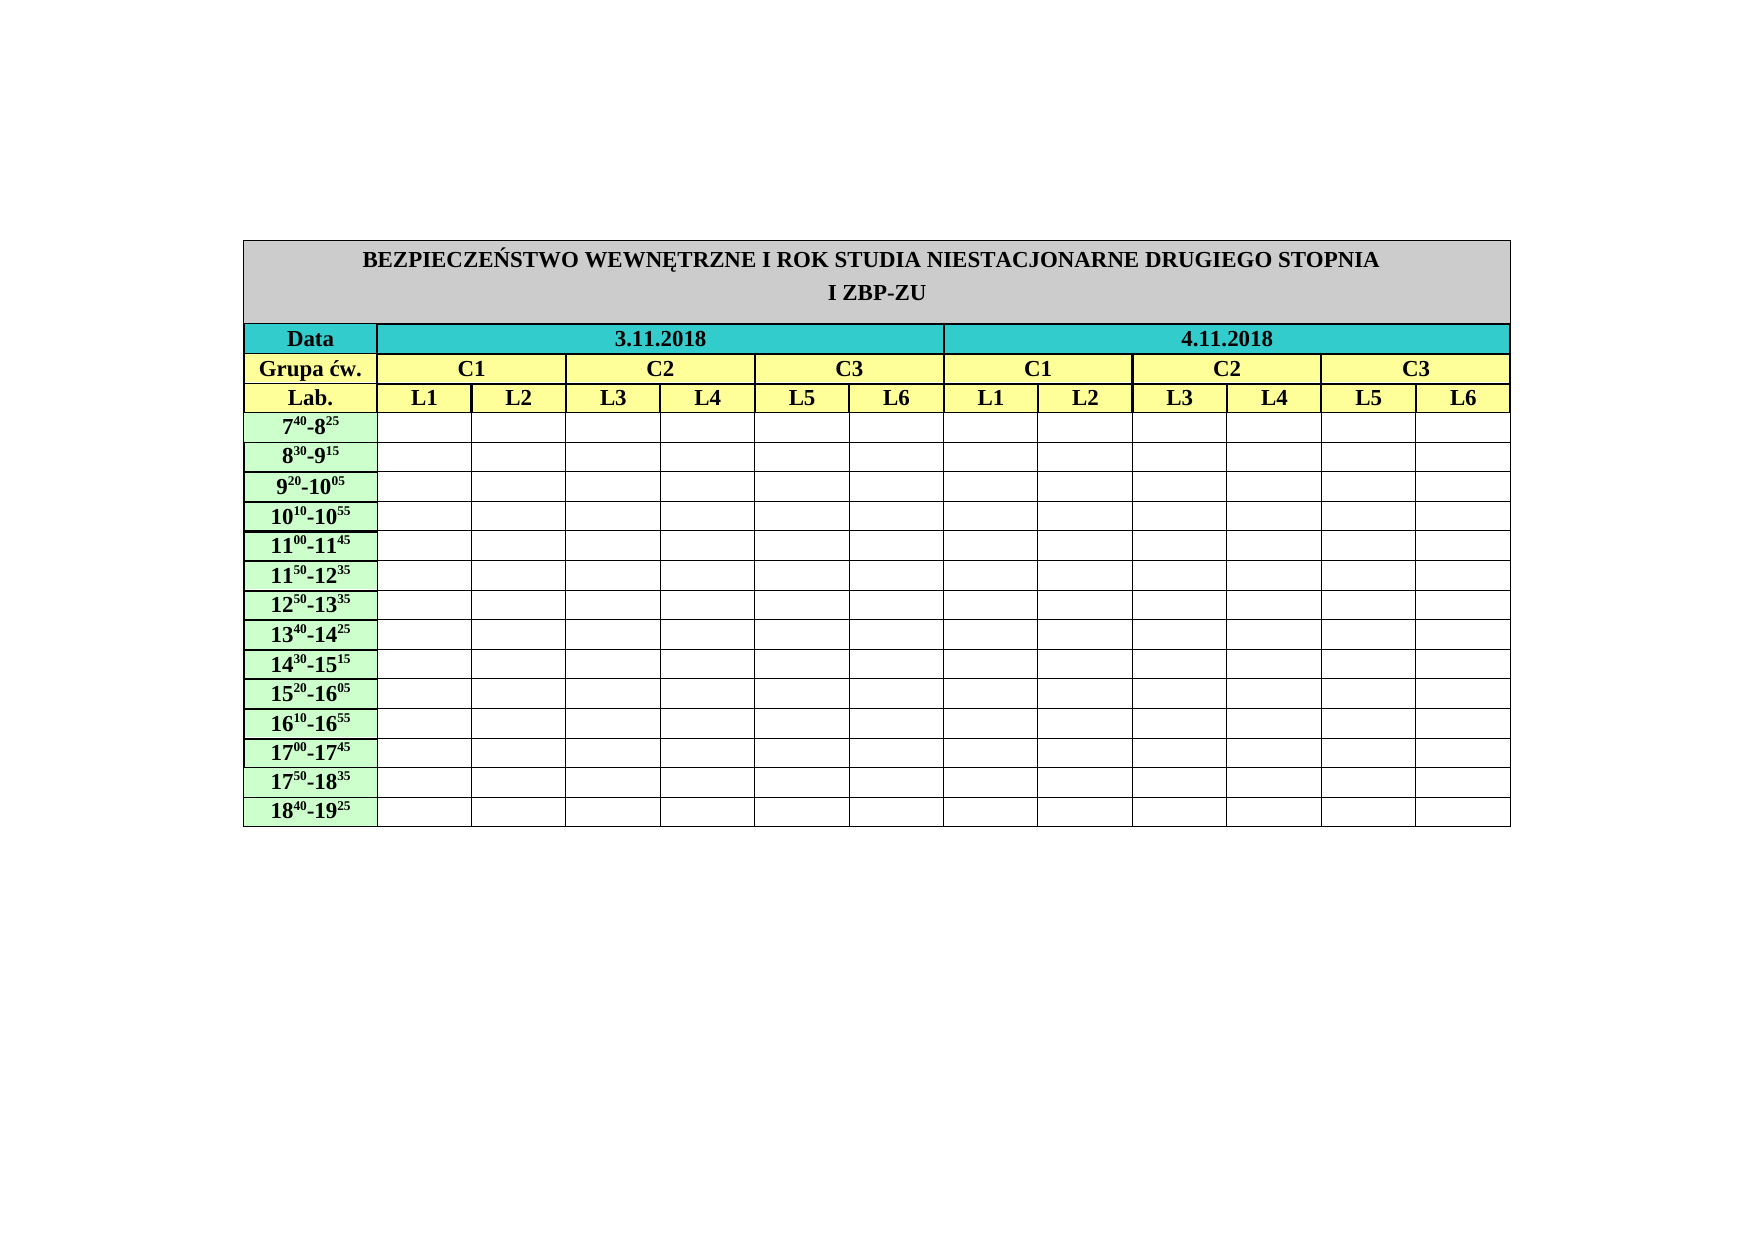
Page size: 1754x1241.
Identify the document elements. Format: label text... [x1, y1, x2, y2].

table_cell [1227, 561, 1321, 589]
table_cell [850, 531, 943, 560]
table_cell [566, 620, 660, 649]
table_cell [850, 443, 943, 471]
table_cell [378, 739, 471, 767]
table_cell [378, 413, 471, 442]
table_cell [1322, 739, 1415, 767]
table_cell [755, 561, 849, 589]
table_cell [378, 768, 471, 797]
table_cell [944, 443, 1037, 471]
table_cell [1322, 413, 1415, 442]
table_cell L5 [1322, 385, 1415, 412]
table_cell [472, 620, 565, 649]
table_cell [378, 591, 471, 619]
table_cell [1416, 798, 1510, 826]
table_cell L3 [567, 385, 659, 412]
table_cell [378, 531, 471, 560]
table_cell [944, 798, 1037, 826]
table_cell [1416, 413, 1510, 442]
table_cell [1038, 472, 1132, 501]
table_cell [850, 413, 943, 442]
table_cell [566, 531, 660, 560]
table_cell [1322, 561, 1415, 589]
table_cell [472, 531, 565, 560]
table_cell [1133, 472, 1226, 501]
table_cell [1227, 679, 1321, 708]
table_cell [944, 413, 1037, 442]
table_cell [944, 650, 1037, 678]
table_cell C1 [378, 355, 565, 382]
table_cell [1416, 768, 1510, 797]
table_cell [566, 679, 660, 708]
table_cell L4 [661, 385, 754, 412]
table_cell L6 [850, 385, 943, 412]
table_cell [1038, 768, 1132, 797]
table_cell [1322, 798, 1415, 826]
table_cell [1133, 768, 1226, 797]
table_cell [850, 768, 943, 797]
table_cell [566, 413, 660, 442]
table_cell [566, 561, 660, 589]
table_cell [566, 768, 660, 797]
table_cell [1038, 679, 1132, 708]
table_cell Grupa ćw. [245, 354, 376, 382]
table_cell [1133, 650, 1226, 678]
table_cell [472, 679, 565, 708]
table_cell [850, 739, 943, 767]
table_cell [755, 531, 849, 560]
table_cell [1133, 739, 1226, 767]
table_cell [755, 739, 849, 767]
table_cell [472, 443, 565, 471]
table_cell [1133, 620, 1226, 649]
table_cell [1322, 502, 1415, 530]
table_cell [378, 472, 471, 501]
table_cell [1038, 443, 1132, 471]
table_cell 830-915 [245, 443, 377, 471]
table_cell [1227, 650, 1321, 678]
table_cell [1038, 620, 1132, 649]
table_cell L3 [1134, 385, 1226, 412]
table_cell [566, 502, 660, 530]
table_cell 1610-1655 [245, 710, 377, 737]
table_cell [661, 679, 754, 708]
table_cell [1133, 502, 1226, 530]
table_cell [661, 561, 754, 589]
table_cell L1 [945, 385, 1037, 412]
table_cell [1038, 709, 1132, 737]
table_cell [378, 798, 471, 826]
table_cell [850, 591, 943, 619]
table_cell [1416, 472, 1510, 501]
table_cell [661, 620, 754, 649]
table_cell [1227, 620, 1321, 649]
table_cell [850, 502, 943, 530]
table_cell L6 [1417, 385, 1509, 412]
table_cell [1322, 443, 1415, 471]
table_cell [472, 502, 565, 530]
table_cell [1416, 561, 1510, 589]
table_cell [1322, 620, 1415, 649]
table_cell [1227, 798, 1321, 826]
table_cell [755, 679, 849, 708]
table_cell L2 [1039, 385, 1131, 412]
table_cell L4 [1228, 385, 1320, 412]
table_cell [1133, 443, 1226, 471]
table_cell [566, 472, 660, 501]
table_cell [661, 443, 754, 471]
table_cell [850, 679, 943, 708]
table_cell [1038, 739, 1132, 767]
table_cell 1010-1055 [245, 503, 377, 530]
table_cell [755, 798, 849, 826]
table_cell [1227, 413, 1321, 442]
table_cell [850, 709, 943, 737]
table_cell [944, 620, 1037, 649]
table_cell [1416, 502, 1510, 530]
table_cell [1416, 679, 1510, 708]
table_cell [850, 798, 943, 826]
table_cell [1133, 591, 1226, 619]
table_cell [944, 739, 1037, 767]
table_cell [944, 591, 1037, 619]
table_cell 1340-1425 [245, 621, 377, 649]
table_cell [566, 739, 660, 767]
table_cell [944, 561, 1037, 589]
table_cell [1322, 591, 1415, 619]
table_cell [1227, 472, 1321, 501]
table_cell 4.11.2018 [945, 325, 1509, 353]
table_cell [1038, 591, 1132, 619]
table_cell [566, 709, 660, 737]
table_cell [1133, 531, 1226, 560]
table_cell [944, 679, 1037, 708]
table_cell [1133, 798, 1226, 826]
table_cell C3 [756, 355, 943, 382]
table_cell 1520-1605 [245, 680, 377, 708]
table_cell Data [245, 324, 376, 353]
table_cell [472, 561, 565, 589]
table_cell [661, 768, 754, 797]
table_cell L1 [378, 385, 470, 412]
table_cell [1416, 620, 1510, 649]
table_cell [378, 709, 471, 737]
table_cell [378, 620, 471, 649]
table_cell [850, 650, 943, 678]
table_cell [850, 472, 943, 501]
table_cell [944, 768, 1037, 797]
table_cell [378, 679, 471, 708]
table_cell C2 [1134, 355, 1320, 382]
table_cell [1038, 531, 1132, 560]
table_cell [1416, 443, 1510, 471]
table_cell [1322, 768, 1415, 797]
table_cell [1133, 413, 1226, 442]
table_cell [378, 650, 471, 678]
table_cell [755, 472, 849, 501]
table_cell Lab. [245, 384, 376, 412]
table_cell [661, 709, 754, 737]
table_cell 1150-1235 [245, 562, 377, 589]
table_cell C2 [567, 355, 754, 382]
table_cell 740-825 [244, 413, 377, 442]
table_cell [1322, 531, 1415, 560]
table_cell [755, 502, 849, 530]
table_cell [378, 502, 471, 530]
table_cell [566, 591, 660, 619]
table_cell [1416, 531, 1510, 560]
table_cell L2 [473, 385, 565, 412]
table_cell [1038, 413, 1132, 442]
table_cell 1100-1145 [245, 533, 377, 560]
table_cell [661, 798, 754, 826]
table_cell [944, 531, 1037, 560]
table_cell 3.11.2018 [378, 325, 943, 353]
table_cell [1227, 443, 1321, 471]
table_cell [661, 472, 754, 501]
table_cell [472, 798, 565, 826]
table_cell [755, 768, 849, 797]
table_cell [566, 650, 660, 678]
table_cell [661, 413, 754, 442]
table_cell [1227, 739, 1321, 767]
table_cell [1133, 679, 1226, 708]
table_cell [1322, 472, 1415, 501]
table_cell [378, 561, 471, 589]
table_cell [661, 502, 754, 530]
table_cell [1322, 679, 1415, 708]
table_cell [1133, 709, 1226, 737]
table_cell [661, 739, 754, 767]
table_cell [1227, 709, 1321, 737]
table_cell [1133, 561, 1226, 589]
table_cell [472, 591, 565, 619]
table_cell [1416, 709, 1510, 737]
table_cell [1038, 561, 1132, 589]
table_cell [472, 650, 565, 678]
table_cell [1227, 591, 1321, 619]
table_cell [1038, 798, 1132, 826]
table_cell [1322, 650, 1415, 678]
table_cell [378, 443, 471, 471]
table_cell [472, 768, 565, 797]
table_cell 1750-1835 [244, 768, 377, 797]
table_cell C1 [945, 355, 1131, 382]
table_cell 1250-1335 [245, 592, 377, 619]
table_cell [1227, 768, 1321, 797]
table_cell [755, 709, 849, 737]
table_cell 1840-1925 [244, 798, 377, 826]
table_cell 1700-1745 [245, 740, 377, 767]
table_cell [755, 650, 849, 678]
table_cell [755, 620, 849, 649]
table_cell C3 [1322, 355, 1509, 382]
table_cell [661, 591, 754, 619]
table_cell [1227, 502, 1321, 530]
table_cell L5 [756, 385, 848, 412]
table_cell [944, 502, 1037, 530]
table_cell 1430-1515 [245, 651, 377, 678]
table_cell [944, 709, 1037, 737]
table_cell [472, 472, 565, 501]
table_cell [566, 798, 660, 826]
table_cell [1227, 531, 1321, 560]
table_cell [1038, 502, 1132, 530]
table_cell [1416, 650, 1510, 678]
table_cell [755, 413, 849, 442]
table_cell 920-1005 [245, 473, 377, 501]
table_cell [566, 443, 660, 471]
table_cell [472, 413, 565, 442]
table_cell [472, 739, 565, 767]
table_header BEZPIECZEŃSTWO WEWNĘTRZNE I ROK STUDIA NIESTACJONARNE DRUGIEGO STOPNIA I ZBP-ZU [244, 241, 1510, 323]
table_cell [755, 591, 849, 619]
table_cell [661, 531, 754, 560]
table_cell [661, 650, 754, 678]
table_cell [755, 443, 849, 471]
table_cell [1322, 709, 1415, 737]
table_cell [850, 561, 943, 589]
table_cell [1416, 591, 1510, 619]
table_cell [850, 620, 943, 649]
table_cell [472, 709, 565, 737]
table_cell [1416, 739, 1510, 767]
table_cell [944, 472, 1037, 501]
table_cell [1038, 650, 1132, 678]
